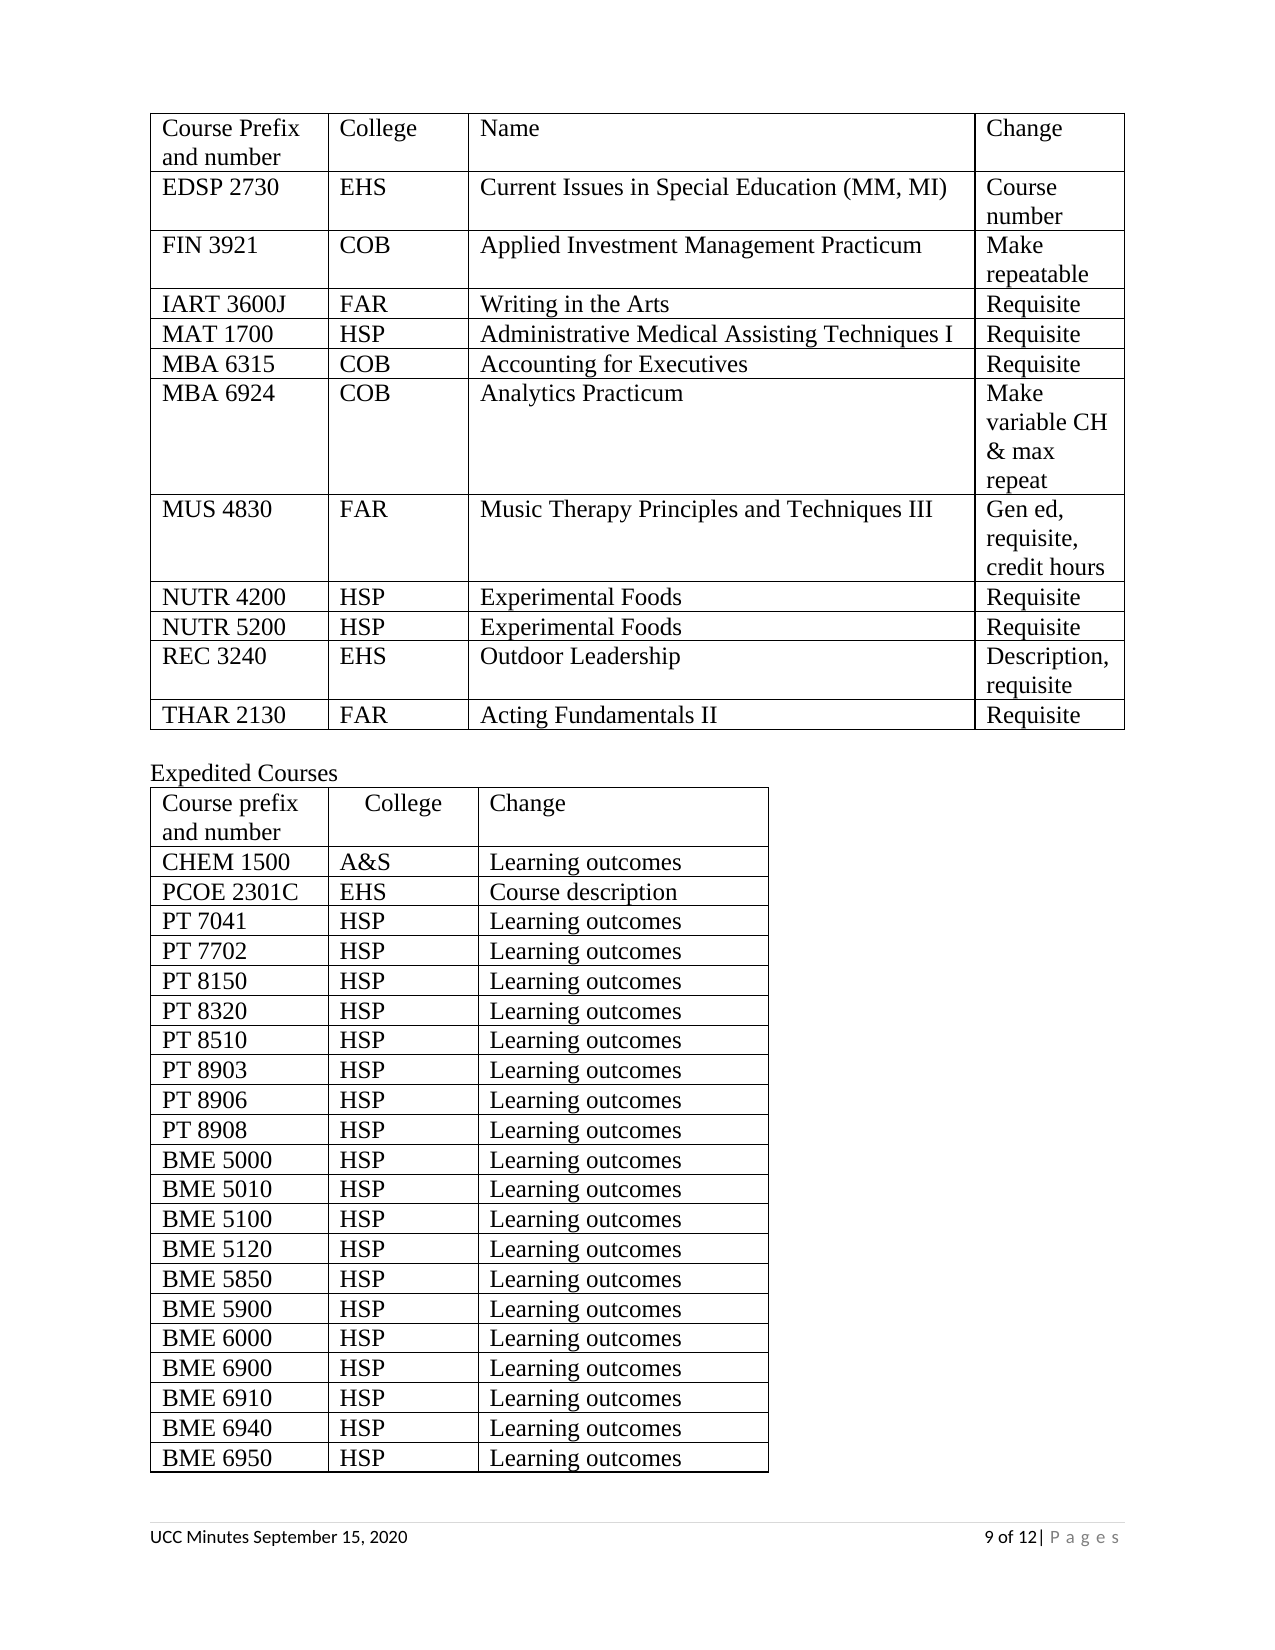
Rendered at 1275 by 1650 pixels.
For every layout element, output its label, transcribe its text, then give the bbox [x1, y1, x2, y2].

table_cell Learning outcomes [479, 906, 768, 935]
table_cell PT 8908 [151, 1115, 328, 1144]
table_header College [329, 114, 468, 171]
table_cell HSP [329, 1085, 478, 1114]
table_cell Description, requisite [976, 641, 1124, 699]
table_cell HSP [329, 936, 478, 965]
table_cell Learning outcomes [479, 847, 768, 876]
table_cell HSP [329, 1413, 478, 1442]
table_cell BME 6910 [151, 1383, 328, 1412]
table_cell HSP [329, 1115, 478, 1144]
table_cell Learning outcomes [479, 1324, 768, 1352]
table_header Change [479, 788, 768, 846]
table_cell BME 5850 [151, 1264, 328, 1293]
table_cell Experimental Foods [469, 582, 974, 611]
table_cell IART 3600J [151, 289, 328, 318]
table_cell EHS [329, 641, 468, 699]
table_cell HSP [329, 1383, 478, 1412]
table_cell HSP [329, 1353, 478, 1382]
table_cell PT 8320 [151, 996, 328, 1024]
table_cell Outdoor Leadership [469, 641, 974, 699]
table_cell NUTR 4200 [151, 582, 328, 611]
table_cell Learning outcomes [479, 1383, 768, 1412]
table_cell PT 8903 [151, 1055, 328, 1084]
table_cell Applied Investment Management Practicum [469, 231, 974, 288]
table_cell HSP [329, 966, 478, 995]
table_cell EHS [329, 877, 478, 905]
table_cell FAR [329, 700, 468, 729]
table_cell BME 5000 [151, 1145, 328, 1173]
table_cell Current Issues in Special Education (MM, MI) [469, 172, 974, 229]
table_cell EHS [329, 172, 468, 229]
table_cell HSP [329, 1234, 478, 1263]
table_cell Administrative Medical Assisting Techniques I [469, 319, 974, 348]
table_cell PT 8510 [151, 1026, 328, 1054]
table_cell Gen ed, requisite, credit hours [976, 495, 1124, 581]
table_cell Learning outcomes [479, 966, 768, 995]
table_cell CHEM 1500 [151, 847, 328, 876]
table_cell Learning outcomes [479, 1026, 768, 1054]
table_cell Requisite [976, 612, 1124, 640]
table_cell MBA 6924 [151, 379, 328, 493]
table_cell HSP [329, 1204, 478, 1233]
table_cell Learning outcomes [479, 1294, 768, 1322]
table_cell Learning outcomes [479, 1413, 768, 1442]
table_cell BME 5120 [151, 1234, 328, 1263]
table_cell Learning outcomes [479, 996, 768, 1024]
table_cell HSP [329, 1294, 478, 1322]
table_cell Requisite [976, 319, 1124, 348]
table_cell Analytics Practicum [469, 379, 974, 493]
table_cell Requisite [976, 582, 1124, 611]
table_cell HSP [329, 1443, 478, 1471]
table_cell HSP [329, 612, 468, 640]
table_cell COB [329, 231, 468, 288]
table_cell Learning outcomes [479, 1115, 768, 1144]
table_cell HSP [329, 1264, 478, 1293]
table_cell BME 5900 [151, 1294, 328, 1322]
table_cell BME 6900 [151, 1353, 328, 1382]
table_cell Learning outcomes [479, 1353, 768, 1382]
table_cell HSP [329, 1145, 478, 1173]
table_header College [329, 788, 478, 846]
table_cell BME 6950 [151, 1443, 328, 1471]
table_cell HSP [329, 319, 468, 348]
table_cell Requisite [976, 289, 1124, 318]
table_cell THAR 2130 [151, 700, 328, 729]
table_cell Writing in the Arts [469, 289, 974, 318]
table_cell BME 6940 [151, 1413, 328, 1442]
table_cell FIN 3921 [151, 231, 328, 288]
table_cell EDSP 2730 [151, 172, 328, 229]
table_cell PT 8150 [151, 966, 328, 995]
table_cell Learning outcomes [479, 1234, 768, 1263]
table_cell HSP [329, 582, 468, 611]
table_cell HSP [329, 996, 478, 1024]
table_cell Learning outcomes [479, 1085, 768, 1114]
table_header Course prefix and number [151, 788, 328, 846]
table_cell HSP [329, 1026, 478, 1054]
table_cell Learning outcomes [479, 936, 768, 965]
table_cell BME 5100 [151, 1204, 328, 1233]
table_cell HSP [329, 906, 478, 935]
table_cell PT 7041 [151, 906, 328, 935]
table_cell Requisite [976, 700, 1124, 729]
table_cell Accounting for Executives [469, 349, 974, 377]
table_cell PT 7702 [151, 936, 328, 965]
table_cell HSP [329, 1324, 478, 1352]
table_cell NUTR 5200 [151, 612, 328, 640]
table_cell PCOE 2301C [151, 877, 328, 905]
table_cell PT 8906 [151, 1085, 328, 1114]
table_cell HSP [329, 1055, 478, 1084]
table_cell Make variable CH & max repeat [976, 379, 1124, 493]
table_cell Learning outcomes [479, 1055, 768, 1084]
table_cell Learning outcomes [479, 1204, 768, 1233]
table_cell FAR [329, 289, 468, 318]
table_cell BME 6000 [151, 1324, 328, 1352]
table_header Name [469, 114, 974, 171]
table_header Change [976, 114, 1124, 171]
table_cell Experimental Foods [469, 612, 974, 640]
table_cell Acting Fundamentals II [469, 700, 974, 729]
table_cell Learning outcomes [479, 1145, 768, 1173]
text Expedited Courses [150, 758, 1125, 787]
table_cell Course number [976, 172, 1124, 229]
table_cell MAT 1700 [151, 319, 328, 348]
table_cell Learning outcomes [479, 1175, 768, 1203]
table_cell MBA 6315 [151, 349, 328, 377]
table_cell MUS 4830 [151, 495, 328, 581]
table_cell COB [329, 349, 468, 377]
table_cell Learning outcomes [479, 1443, 768, 1471]
table_cell FAR [329, 495, 468, 581]
table_cell Music Therapy Principles and Techniques III [469, 495, 974, 581]
table_cell Make repeatable [976, 231, 1124, 288]
table_cell Learning outcomes [479, 1264, 768, 1293]
table_cell Course description [479, 877, 768, 905]
table_header Course Prefix and number [151, 114, 328, 171]
table_cell COB [329, 379, 468, 493]
table_cell Requisite [976, 349, 1124, 377]
table_cell REC 3240 [151, 641, 328, 699]
table_cell BME 5010 [151, 1175, 328, 1203]
table_cell A&S [329, 847, 478, 876]
table_cell HSP [329, 1175, 478, 1203]
